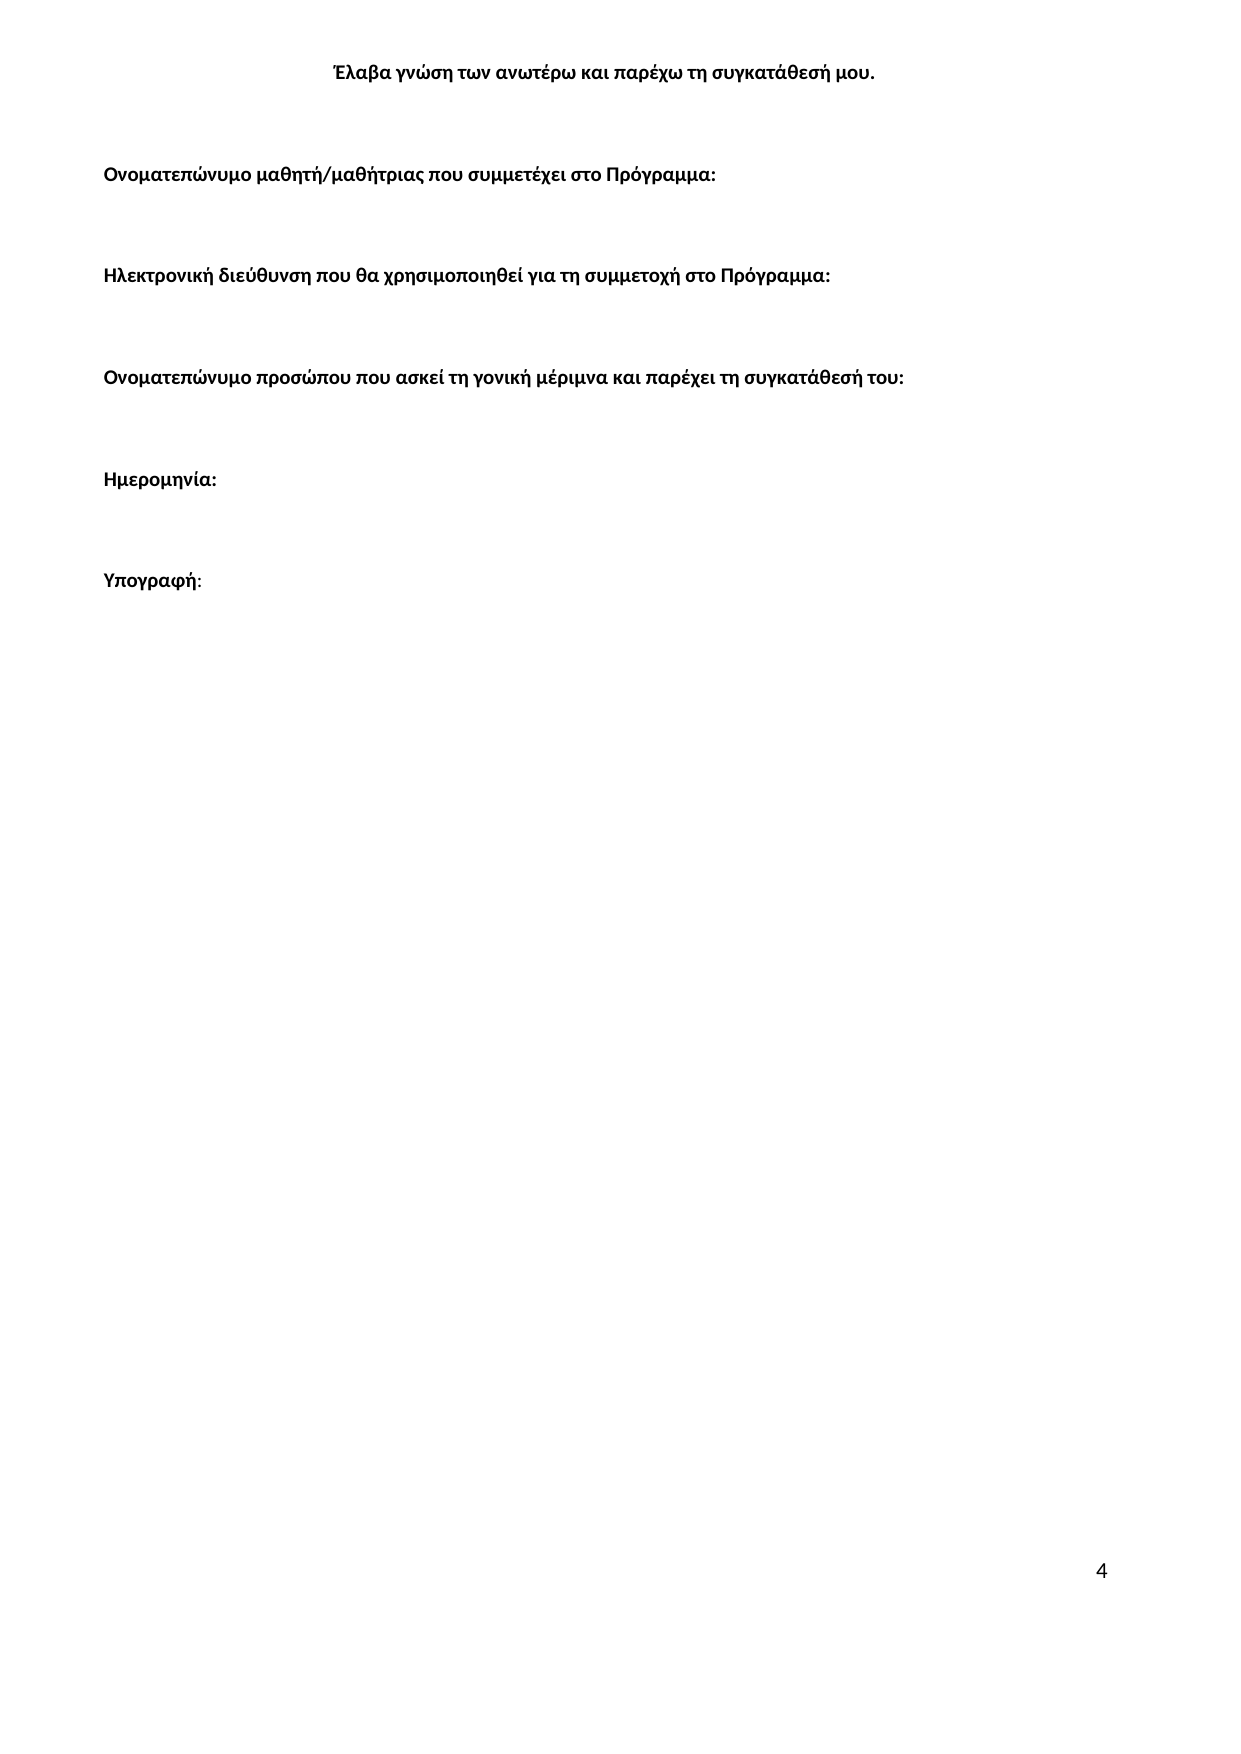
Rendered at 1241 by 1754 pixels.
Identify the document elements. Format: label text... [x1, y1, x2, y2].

text Ονοματεπώνυμο προσώπου που ασκεί τη γονική μέριμνα και παρέχει τη συγκατάθεσή του: [103, 364, 1107, 389]
text Υπογραφή: [103, 567, 1107, 593]
text Έλαβα γνώση των ανωτέρω και παρέχω τη συγκατάθεσή μου. [103, 59, 1107, 84]
text Ονοματεπώνυμο μαθητή/μαθήτριας που συμμετέχει στο Πρόγραμμα: [103, 161, 1107, 186]
text Ημερομηνία: [103, 466, 1107, 491]
text Ηλεκτρονική διεύθυνση που θα χρησιμοποιηθεί για τη συμμετοχή στο Πρόγραμμα: [103, 262, 1107, 288]
